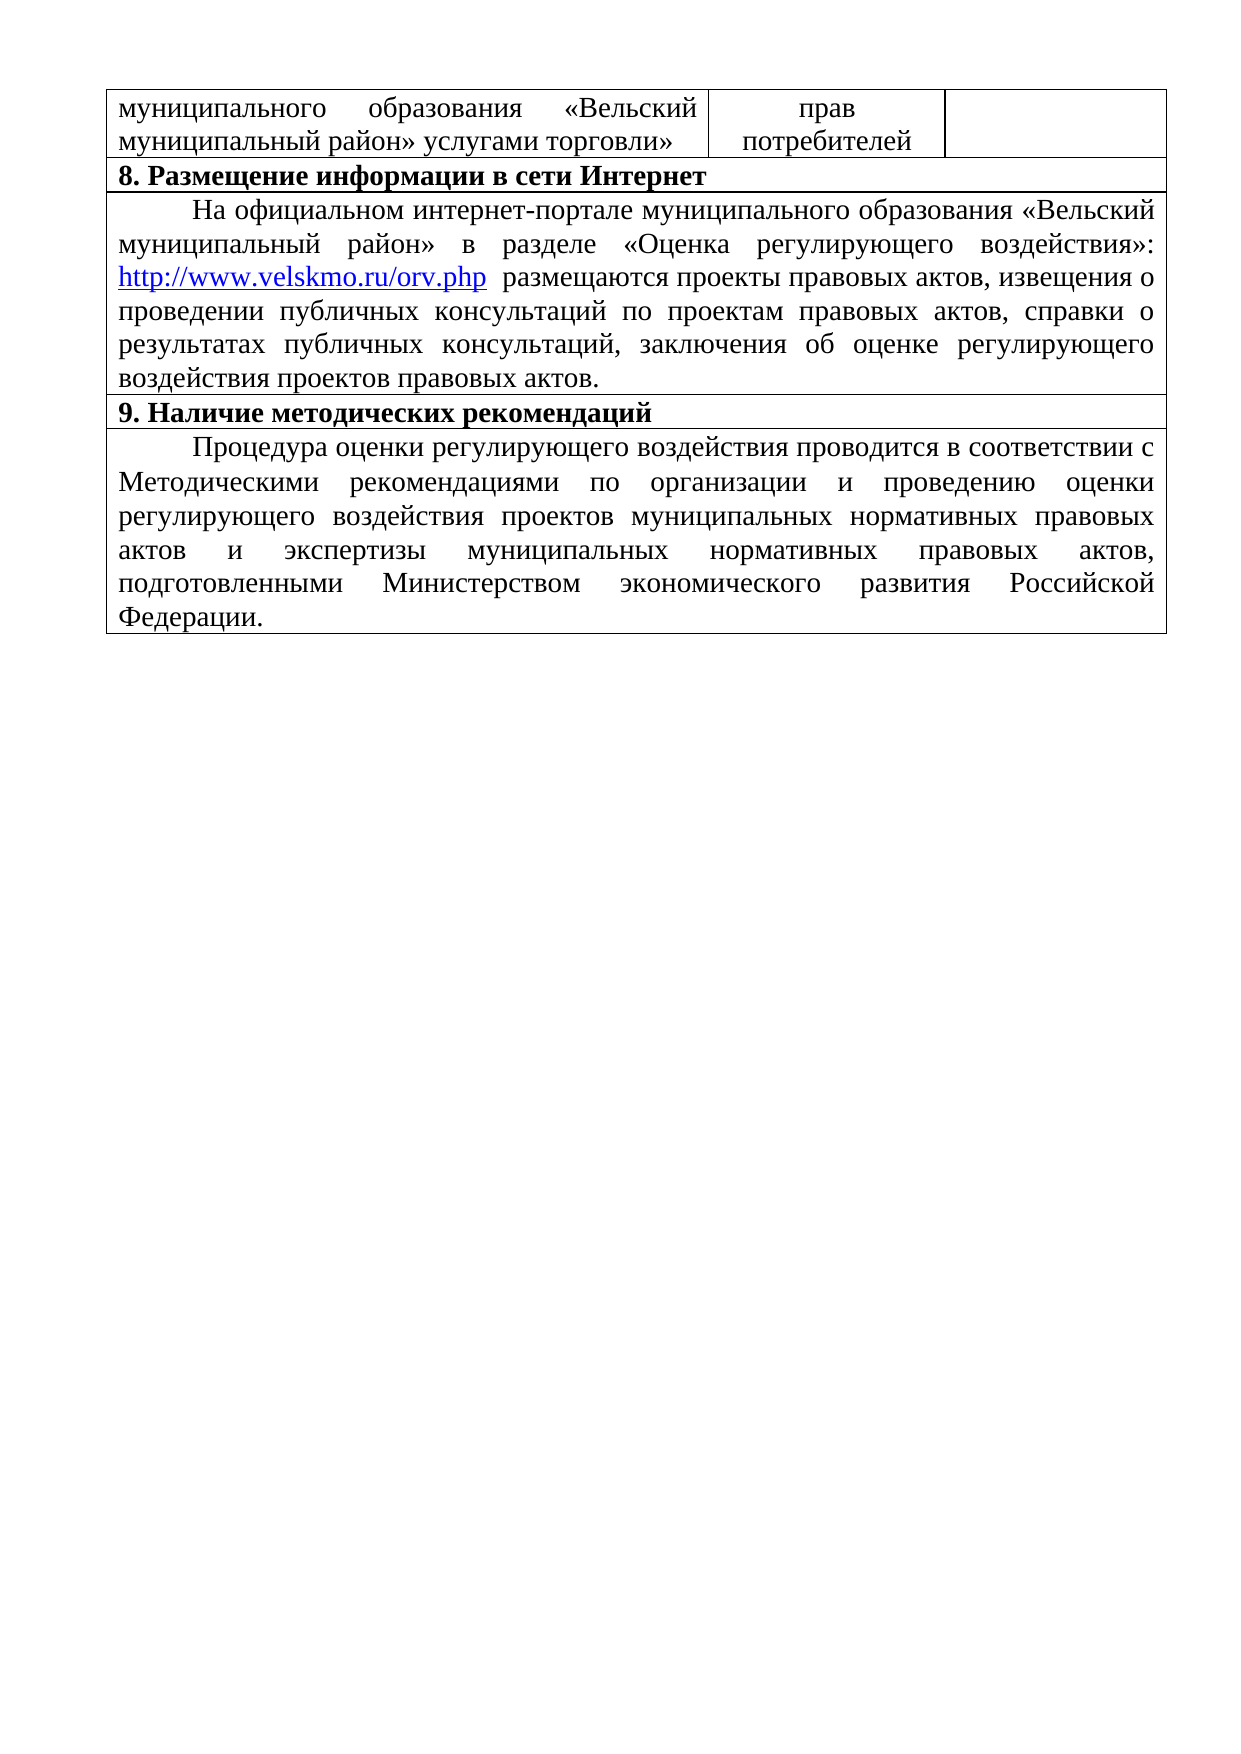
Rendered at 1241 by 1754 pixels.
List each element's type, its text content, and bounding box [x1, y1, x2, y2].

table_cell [709, 90, 944, 157]
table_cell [107, 90, 708, 157]
table_cell 14 [946, 90, 1166, 157]
table_cell Процедура оценки регулирующего воздействия проводится в соответствии с Методическими рекомендациями по организации и проведению оценки регулирующего воздействия проектов муниципальных нормативных правовых актов и экспертизы муниципальных нормативных правовых актов, подготовленными Министерством экономического развития Российской Федерации. [107, 429, 1166, 633]
table_cell 8. Размещение информации в сети Интернет [107, 158, 1166, 191]
table_cell 9. Наличие методических рекомендаций [107, 395, 1166, 428]
table_cell На официальном интернет-портале муниципального образования «Вельский муниципальный район» в разделе «Оценка регулирующего воздействия»: http://www.velskmo.ru/orv.php размещаются проекты правовых актов, извещения о проведении публичных консультаций по проектам правовых актов, справки о результатах публичных консультаций, заключения об оценке регулирующего воздействия проектов правовых актов. [107, 193, 1166, 394]
